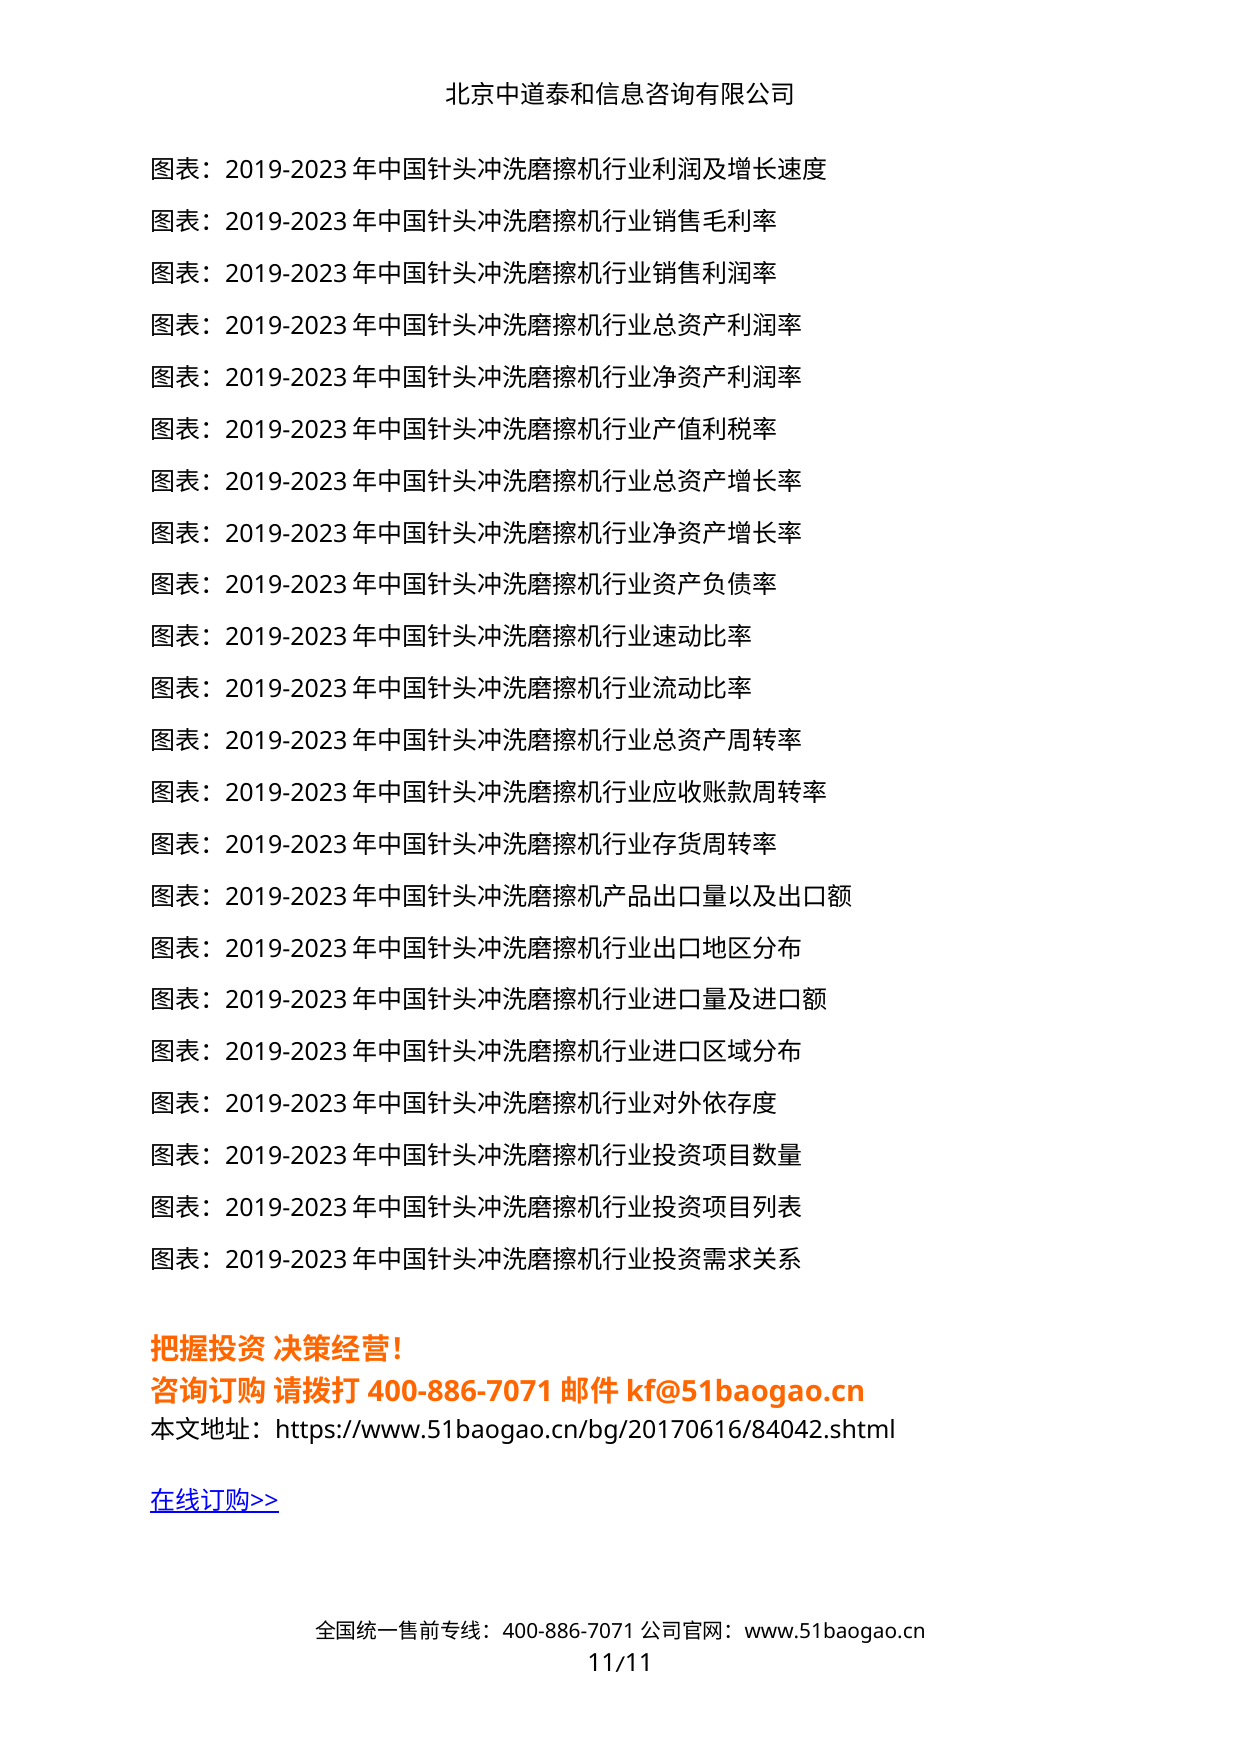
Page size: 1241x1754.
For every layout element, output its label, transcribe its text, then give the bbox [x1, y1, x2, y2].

text 图表：2019-2023年中国针头冲洗磨擦机行业投资需求关系 [150, 1239, 1090, 1276]
text 图表：2019-2023年中国针头冲洗磨擦机行业应收账款周转率 [150, 772, 1090, 809]
text 图表：2019-2023年中国针头冲洗磨擦机行业总资产周转率 [150, 721, 1090, 757]
text 图表：2019-2023年中国针头冲洗磨擦机行业净资产利润率 [150, 357, 1090, 394]
text 图表：2019-2023年中国针头冲洗磨擦机行业净资产增长率 [150, 513, 1090, 549]
text 图表：2019-2023年中国针头冲洗磨擦机行业速动比率 [150, 617, 1090, 653]
text 图表：2019-2023年中国针头冲洗磨擦机行业利润及增长速度 [150, 150, 1090, 186]
text 图表：2019-2023年中国针头冲洗磨擦机行业销售利润率 [150, 254, 1090, 290]
text 图表：2019-2023年中国针头冲洗磨擦机行业流动比率 [150, 669, 1090, 705]
text 图表：2019-2023年中国针头冲洗磨擦机行业投资项目列表 [150, 1187, 1090, 1224]
text 图表：2019-2023年中国针头冲洗磨擦机行业总资产增长率 [150, 461, 1090, 497]
text 图表：2019-2023年中国针头冲洗磨擦机产品出口量以及出口额 [150, 876, 1090, 912]
text 图表：2019-2023年中国针头冲洗磨擦机行业对外依存度 [150, 1084, 1090, 1120]
text 图表：2019-2023年中国针头冲洗磨擦机行业总资产利润率 [150, 306, 1090, 342]
text 图表：2019-2023年中国针头冲洗磨擦机行业销售毛利率 [150, 202, 1090, 238]
text 图表：2019-2023年中国针头冲洗磨擦机行业产值利税率 [150, 409, 1090, 446]
text 图表：2019-2023年中国针头冲洗磨擦机行业投资项目数量 [150, 1136, 1090, 1172]
text 图表：2019-2023年中国针头冲洗磨擦机行业存货周转率 [150, 824, 1090, 861]
text 把握投资 决策经营！咨询订购 请拨打 400-886-7071 邮件 kf@51baogao.cn本文地址：https://www.51baogao.cn/bg/20170616/84042.shtml [150, 1291, 1090, 1446]
text 在线订购>> [150, 1446, 1090, 1517]
text 图表：2019-2023年中国针头冲洗磨擦机行业出口地区分布 [150, 928, 1090, 964]
text 图表：2019-2023年中国针头冲洗磨擦机行业进口区域分布 [150, 1032, 1090, 1068]
text 图表：2019-2023年中国针头冲洗磨擦机行业资产负债率 [150, 565, 1090, 601]
text 图表：2019-2023年中国针头冲洗磨擦机行业进口量及进口额 [150, 980, 1090, 1016]
